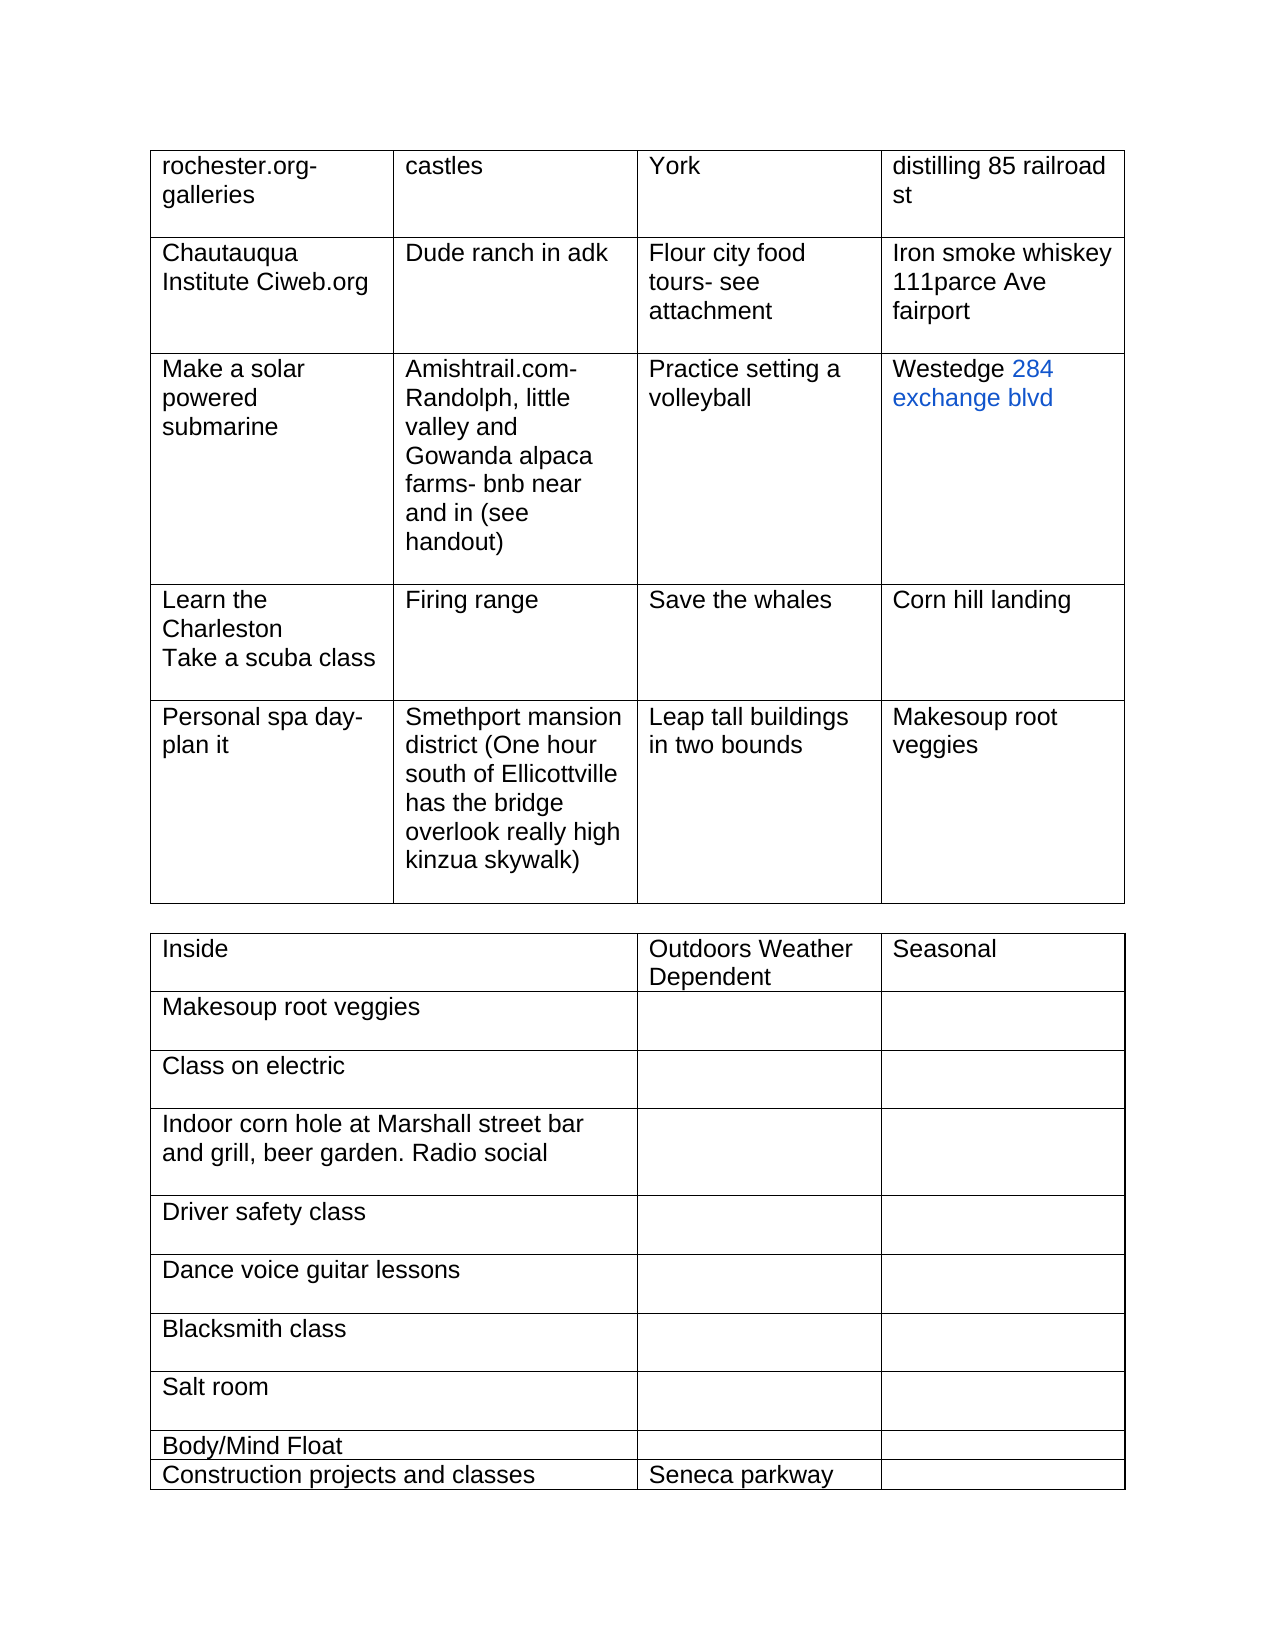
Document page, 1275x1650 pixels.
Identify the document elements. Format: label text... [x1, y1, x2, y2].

table_cell Driver safety class [151, 1196, 637, 1254]
table_cell [638, 1431, 881, 1459]
table_cell [882, 1051, 1124, 1108]
table_cell Chautauqua Institute Ciweb.org [151, 238, 393, 353]
table_cell Amishtrail.com- Randolph, little valley and Gowanda alpaca farms- bnb near and in (see handout) [394, 354, 637, 584]
table_cell Make a solar powered submarine [151, 354, 393, 584]
table_cell Body/Mind Float [151, 1431, 637, 1459]
table_cell [882, 1314, 1124, 1371]
table_cell [638, 1255, 881, 1312]
table_cell Dude ranch in adk [394, 238, 637, 353]
table_cell Flour city food tours- see attachment [638, 238, 881, 353]
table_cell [394, 151, 637, 237]
table_cell [882, 1255, 1124, 1312]
table_cell [638, 1372, 881, 1429]
table_cell Personal spa day- plan it [151, 701, 393, 903]
table_cell [638, 1196, 881, 1254]
table_cell Smethport mansion district (One hour south of Ellicottville has the bridge overlook really high kinzua skywalk) [394, 701, 637, 903]
table_cell [882, 1109, 1124, 1195]
table_cell Practice setting a volleyball [638, 354, 881, 584]
table_cell [882, 1431, 1124, 1459]
table_cell Makesoup root veggies [151, 992, 637, 1049]
table_cell Salt room [151, 1372, 637, 1429]
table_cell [151, 1460, 637, 1489]
table_cell [882, 1196, 1124, 1254]
table_header Outdoors Weather Dependent [638, 934, 881, 991]
table_cell Westedge 284 exchange blvd [882, 354, 1124, 584]
table_cell Blacksmith class [151, 1314, 637, 1371]
table_cell [638, 1051, 881, 1108]
table_cell [638, 1109, 881, 1195]
table_header Seasonal [882, 934, 1124, 991]
table_cell Indoor corn hole at Marshall street bar and grill, beer garden. Radio social [151, 1109, 637, 1195]
table_cell Dance voice guitar lessons [151, 1255, 637, 1312]
table_cell Save the whales [638, 585, 881, 700]
table_cell Class on electric [151, 1051, 637, 1108]
table_cell Firing range [394, 585, 637, 700]
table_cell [638, 1460, 881, 1489]
table_cell Leap tall buildings in two bounds [638, 701, 881, 903]
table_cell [151, 151, 393, 237]
table_cell [638, 1314, 881, 1371]
table_cell Makesoup root veggies [882, 701, 1124, 903]
table_cell [638, 992, 881, 1049]
table_cell [882, 992, 1124, 1049]
table_header Inside [151, 934, 637, 991]
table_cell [638, 151, 881, 237]
table_cell [882, 1460, 1124, 1489]
table_cell [882, 1372, 1124, 1429]
table_cell Iron smoke whiskey 111parce Ave fairport [882, 238, 1124, 353]
table_cell Corn hill landing [882, 585, 1124, 700]
table_cell Learn the Charleston Take a scuba class [151, 585, 393, 700]
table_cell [882, 151, 1124, 237]
